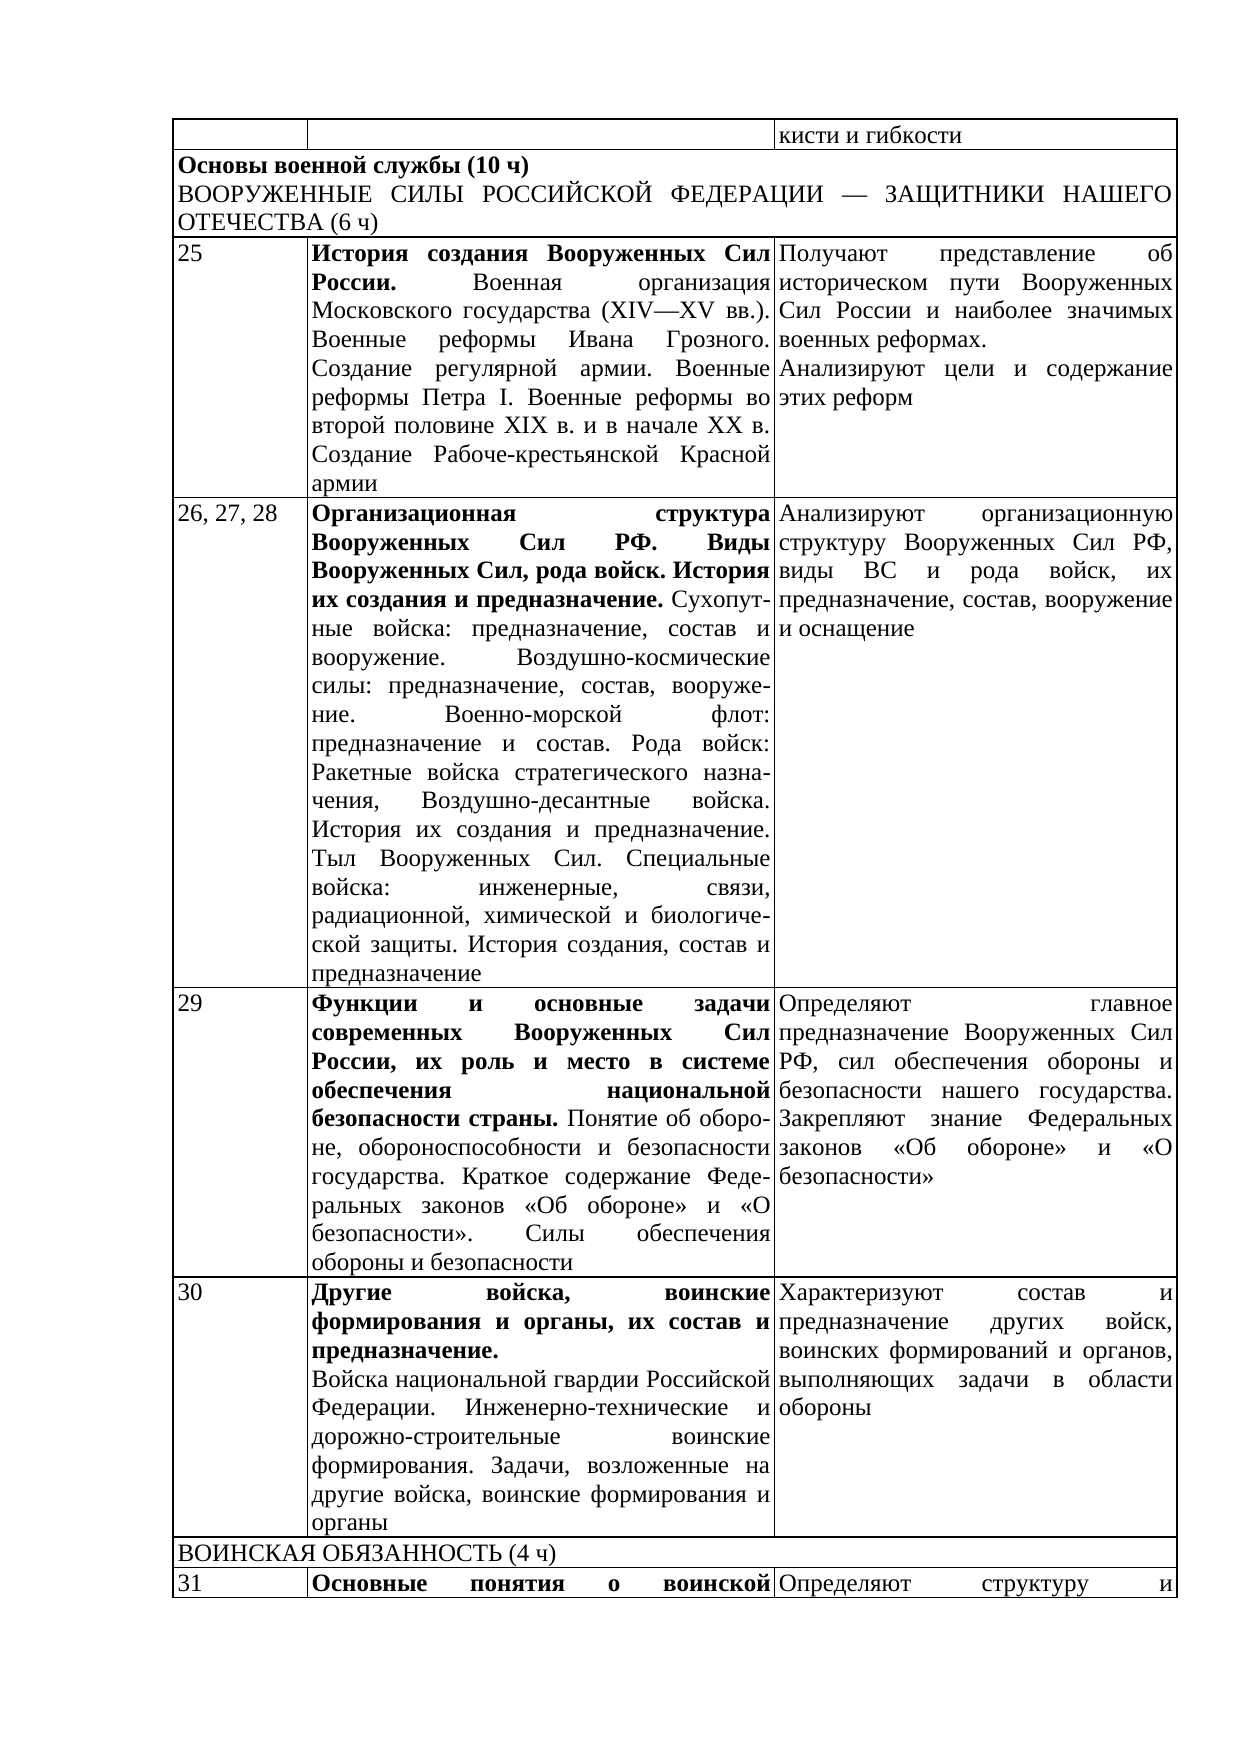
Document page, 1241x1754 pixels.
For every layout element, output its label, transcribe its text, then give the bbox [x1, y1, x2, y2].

table_cell История создания Вооруженных Сил России. Военная организация Московского государства (XIV—XV вв.). Военные реформы Ивана Грозного. Создание регулярной армии. Военные реформы Петра I. Военные реформы во второй половине XIX в. и в начале ХХ в. Создание Рабоче-крестьянской Красной армии [308, 238, 774, 497]
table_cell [308, 120, 774, 148]
table_cell Получают представление об историческом пути Вооруженных Сил России и наиболее значимых военных реформах. Анализируют цели и содержание этих реформ [775, 238, 1176, 497]
table_cell Организационная структура Вооруженных Сил РФ. Виды Вооруженных Сил, рода войск. История их создания и предназначение. Сухопутные войска: предназначение, состав и вооружение. Воздушно-космические силы: предназначение, состав, вооружение. Военно-морской флот: предназначение и состав. Рода войск: Ракетные войска стратегического назначения, Воздушно-десантные войска. История их создания и предназначение. Тыл Вооруженных Сил. Специальные войска: инженерные, связи, радиационной, химической и биологической защиты. История создания, состав и предназначение [308, 498, 774, 987]
table_cell Характеризуют состав и предназначение других войск, воинских формирований и органов, выполняющих задачи в области обороны [775, 1278, 1176, 1536]
table_cell 31 [174, 1568, 307, 1597]
table_cell 26, 27, 28 [174, 498, 307, 987]
table_cell 25 [174, 238, 307, 497]
table_cell Анализируют организационную структуру Вооруженных Сил РФ, виды ВС и рода войск, их предназначение, состав, вооружение и оснащение [775, 498, 1176, 987]
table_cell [775, 120, 1176, 148]
table_cell 24 [174, 120, 307, 148]
table_cell 29 [174, 988, 307, 1276]
table_cell Функции и основные задачи современных Вооруженных Сил России, их роль и место в системе обеспечения национальной безопасности страны. Понятие об обороне, обороноспособности и безопасности государства. Краткое содержание Федеральных законов «Об обороне» и «О безопасности». Силы обеспечения обороны и безопасности [308, 988, 774, 1276]
table_cell Другие войска, воинские формирования и органы, их состав и предназначение. Войска национальной гвардии Российской Федерации. Инженерно-технические и дорожно-строительные воинские формирования. Задачи, возложенные на другие войска, воинские формирования и органы [308, 1278, 774, 1536]
table_cell Основы военной службы (10 ч) ВООРУЖЕННЫЕ СИЛЫ РОССИЙСКОЙ ФЕДЕРАЦИИ — ЗАЩИТНИКИ НАШЕГО ОТЕЧЕСТВА (6 ч) [174, 150, 1176, 236]
table_cell ВОИНСКАЯ ОБЯЗАННОСТЬ (4 ч) [174, 1538, 1176, 1567]
table_cell Определяют главное предназначение Вооруженных Сил РФ, сил обеспечения обороны и безопасности нашего государства. Закрепляют знание Федеральных законов «Об обороне» и «О безопасности» [775, 988, 1176, 1276]
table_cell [308, 1568, 774, 1597]
table_cell 30 [174, 1278, 307, 1536]
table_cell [775, 1568, 1176, 1597]
